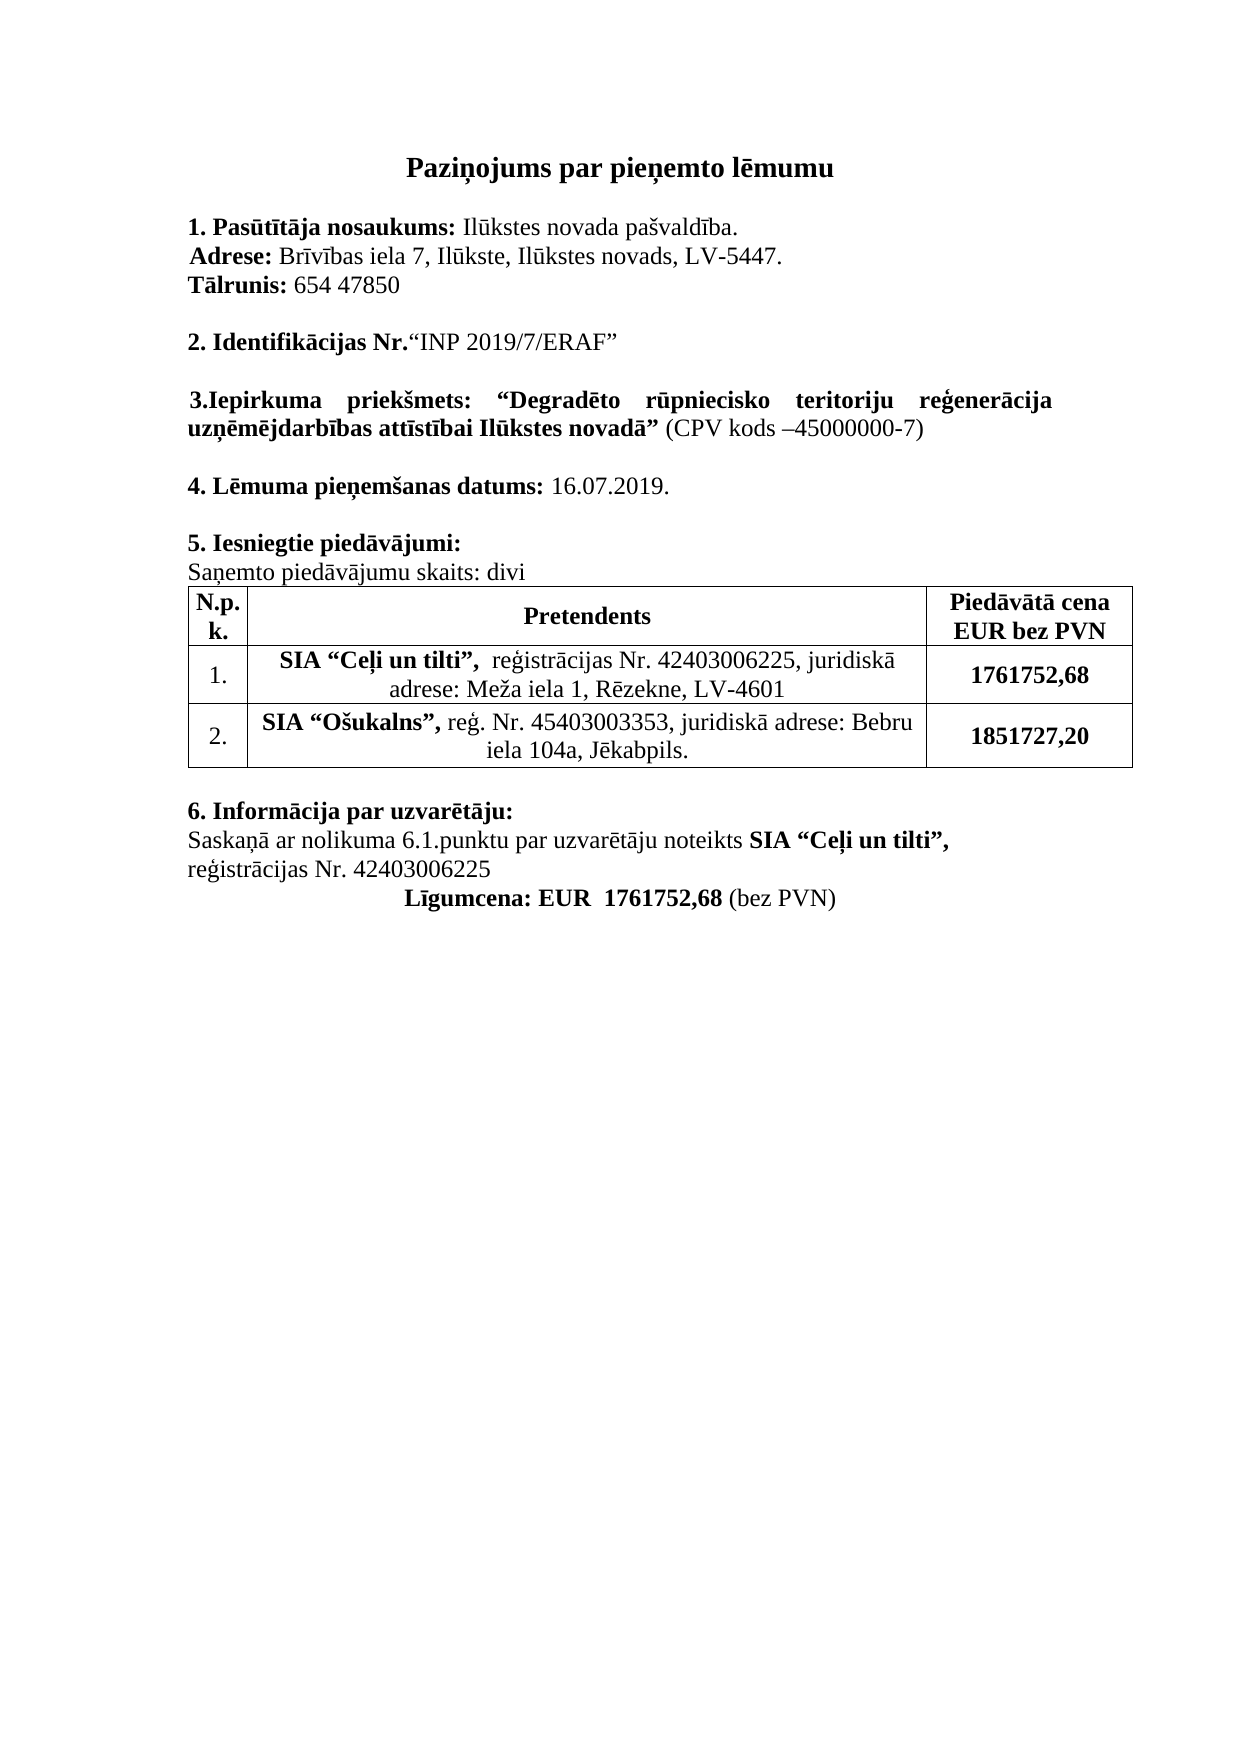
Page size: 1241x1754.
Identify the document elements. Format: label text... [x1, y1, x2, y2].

table_cell 1761752,68 [927, 646, 1132, 703]
text 4. Lēmuma pieņemšanas datums: 16.07.2019. [187, 471, 979, 500]
table_cell 1. [189, 646, 247, 703]
table_header Pretendents [248, 587, 926, 644]
text 3.Iepirkuma priekšmets: “Degradēto rūpniecisko teritoriju reģenerācija uzņēmējdarbības attīstībai Ilūkstes novadā” (CPV kods –45000000-7) [187, 385, 1053, 442]
table_cell SIA “Ošukalns”, reģ. Nr. 45403003353, juridiskā adrese: Bebru iela 104a, Jēkabpils. [248, 704, 926, 767]
text 5. Iesniegtie piedāvājumi: [187, 528, 979, 557]
table_cell SIA “Ceļi un tilti”, reģistrācijas Nr. 42403006225, juridiskā adrese: Meža iela 1, Rēzekne, LV-4601 [248, 646, 926, 703]
text Adrese: Brīvības iela 7, Ilūkste, Ilūkstes novads, LV-5447. [189, 241, 1053, 270]
text Tālrunis: 654 47850 [187, 270, 1053, 298]
table_header Piedāvātā cena EUR bez PVN [927, 587, 1132, 644]
text 2. Identifikācijas Nr.“INP 2019/7/ERAF” [187, 327, 1053, 356]
subtitle Līgumcena: EUR 1761752,68 (bez PVN) [187, 883, 1053, 911]
text Saskaņā ar nolikuma 6.1.punktu par uzvarētāju noteikts SIA “Ceļi un tilti”, reģistrācijas Nr. 42403006225 [187, 825, 1053, 883]
table_cell 1851727,20 [927, 704, 1132, 767]
text Paziņojums par pieņemto lēmumu [187, 150, 1053, 183]
text Saņemto piedāvājumu skaits: divi [187, 557, 1053, 586]
table_header N.p.k. [189, 587, 247, 644]
text 1. Pasūtītāja nosaukums: Ilūkstes novada pašvaldība. [187, 212, 1053, 241]
table_cell 2. [189, 704, 247, 767]
text 6. Informācija par uzvarētāju: [187, 796, 1053, 825]
